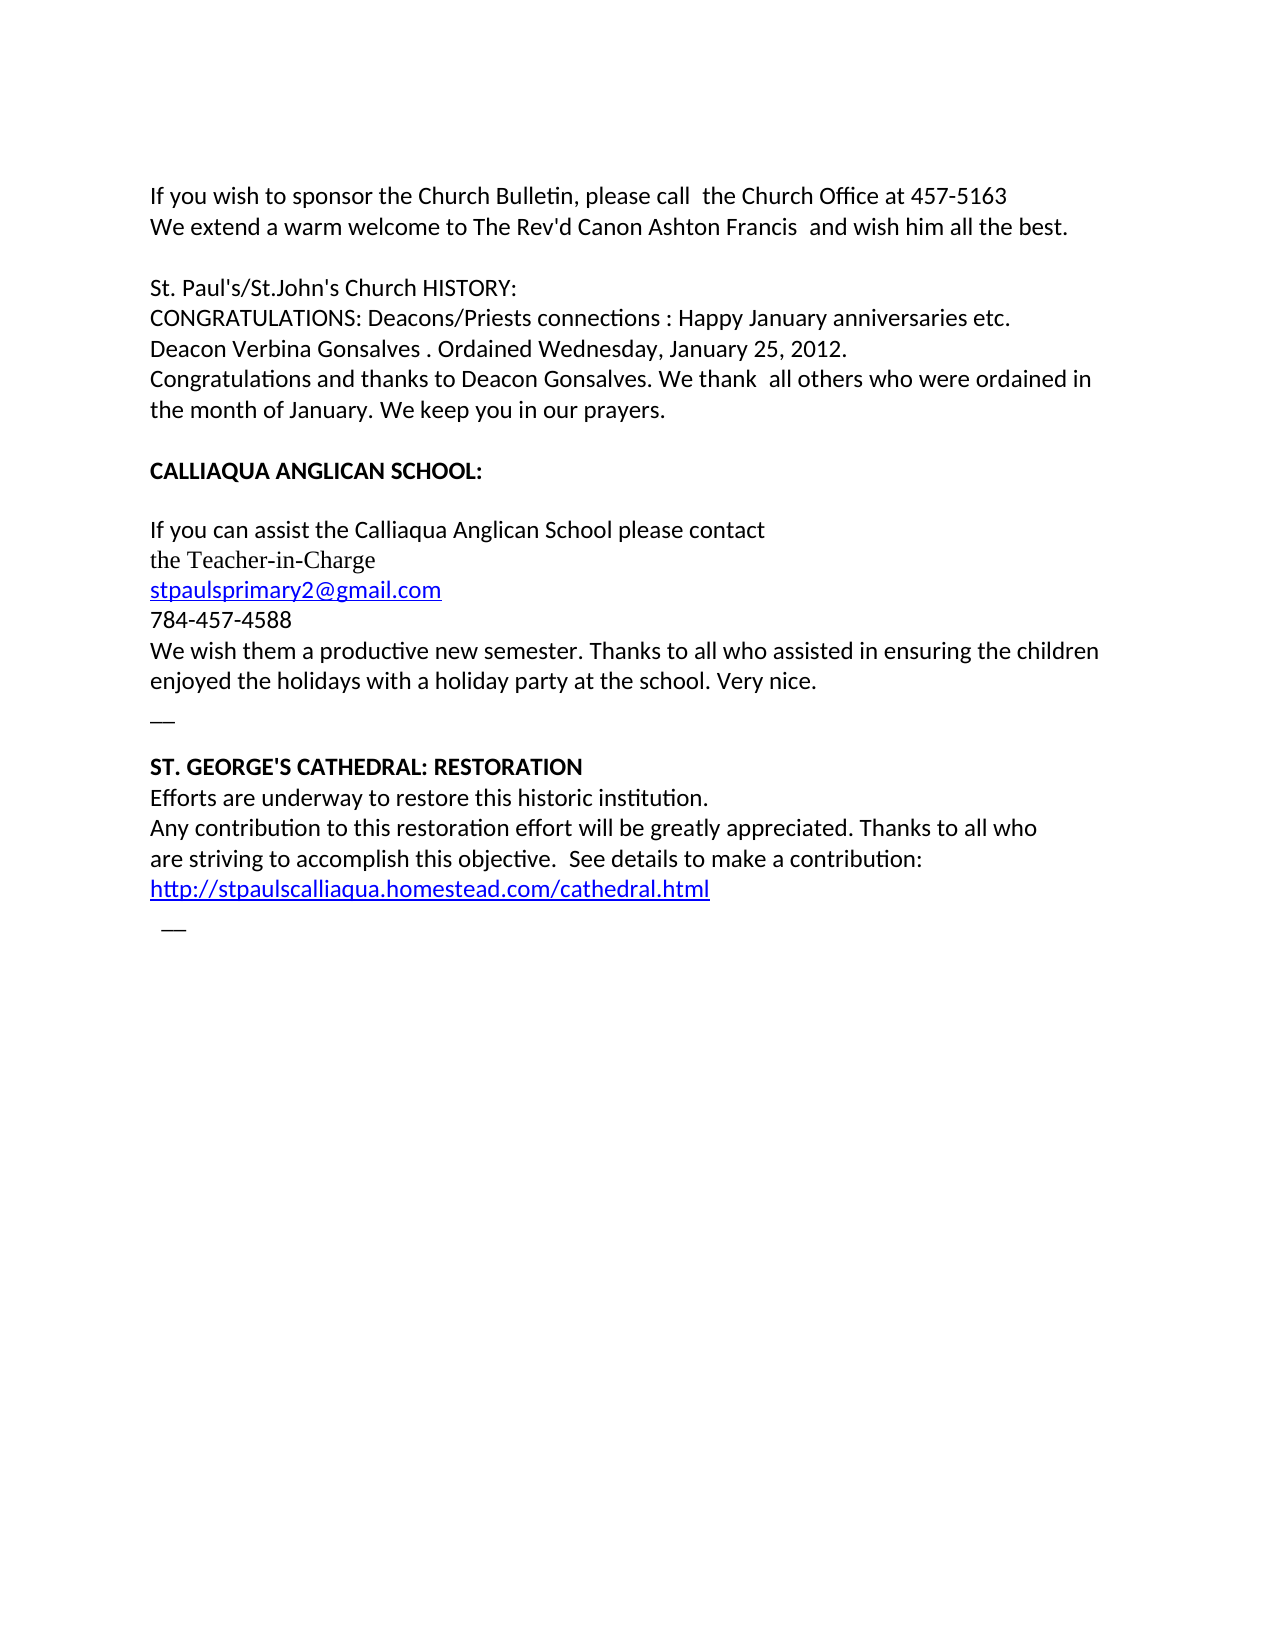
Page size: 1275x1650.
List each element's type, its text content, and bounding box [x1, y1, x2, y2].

text We wish them a productive new semester. Thanks to all who assisted in ensuring the children enjoyed the holidays with a holiday party at the school. Very nice. [150, 635, 1125, 696]
text Congratulations and thanks to Deacon Gonsalves. We thank all others who were ordained in the month of January. We keep you in our prayers. [150, 364, 1125, 425]
text If you can assist the Calliaqua Anglican School please contact [150, 514, 1125, 545]
text __ [150, 696, 1125, 726]
text stpaulsprimary2@gmail.com [150, 574, 1125, 604]
text Any contribution to this restoration effort will be greatly appreciated. Thanks to all who [150, 812, 1125, 843]
text ST. GEORGE'S CATHEDRAL: RESTORATION [150, 751, 1125, 782]
text 784-457-4588 [150, 604, 1125, 635]
text http://stpaulscalliaqua.homestead.com/cathedral.html [150, 873, 1125, 904]
text St. Paul's/St.John's Church HISTORY: CONGRATULATIONS: Deacons/Priests connections : Happy January anniversaries etc. [150, 242, 1125, 333]
text If you wish to sponsor the Church Bulletin, please call the Church Office at 457-5163 [150, 181, 1125, 211]
text We extend a warm welcome to The Rev'd Canon Ashton Francis and wish him all the best. [150, 211, 1125, 242]
text the Teacher-in-Charge [150, 545, 1125, 574]
text __ [150, 904, 1125, 934]
text CALLIAQUA ANGLICAN SCHOOL: [150, 455, 1125, 514]
text Deacon Verbina Gonsalves . Ordained Wednesday, January 25, 2012. [150, 333, 1125, 364]
text Efforts are underway to restore this historic institution. [150, 782, 1125, 812]
text are striving to accomplish this objective. See details to make a contribution: [150, 843, 1125, 873]
